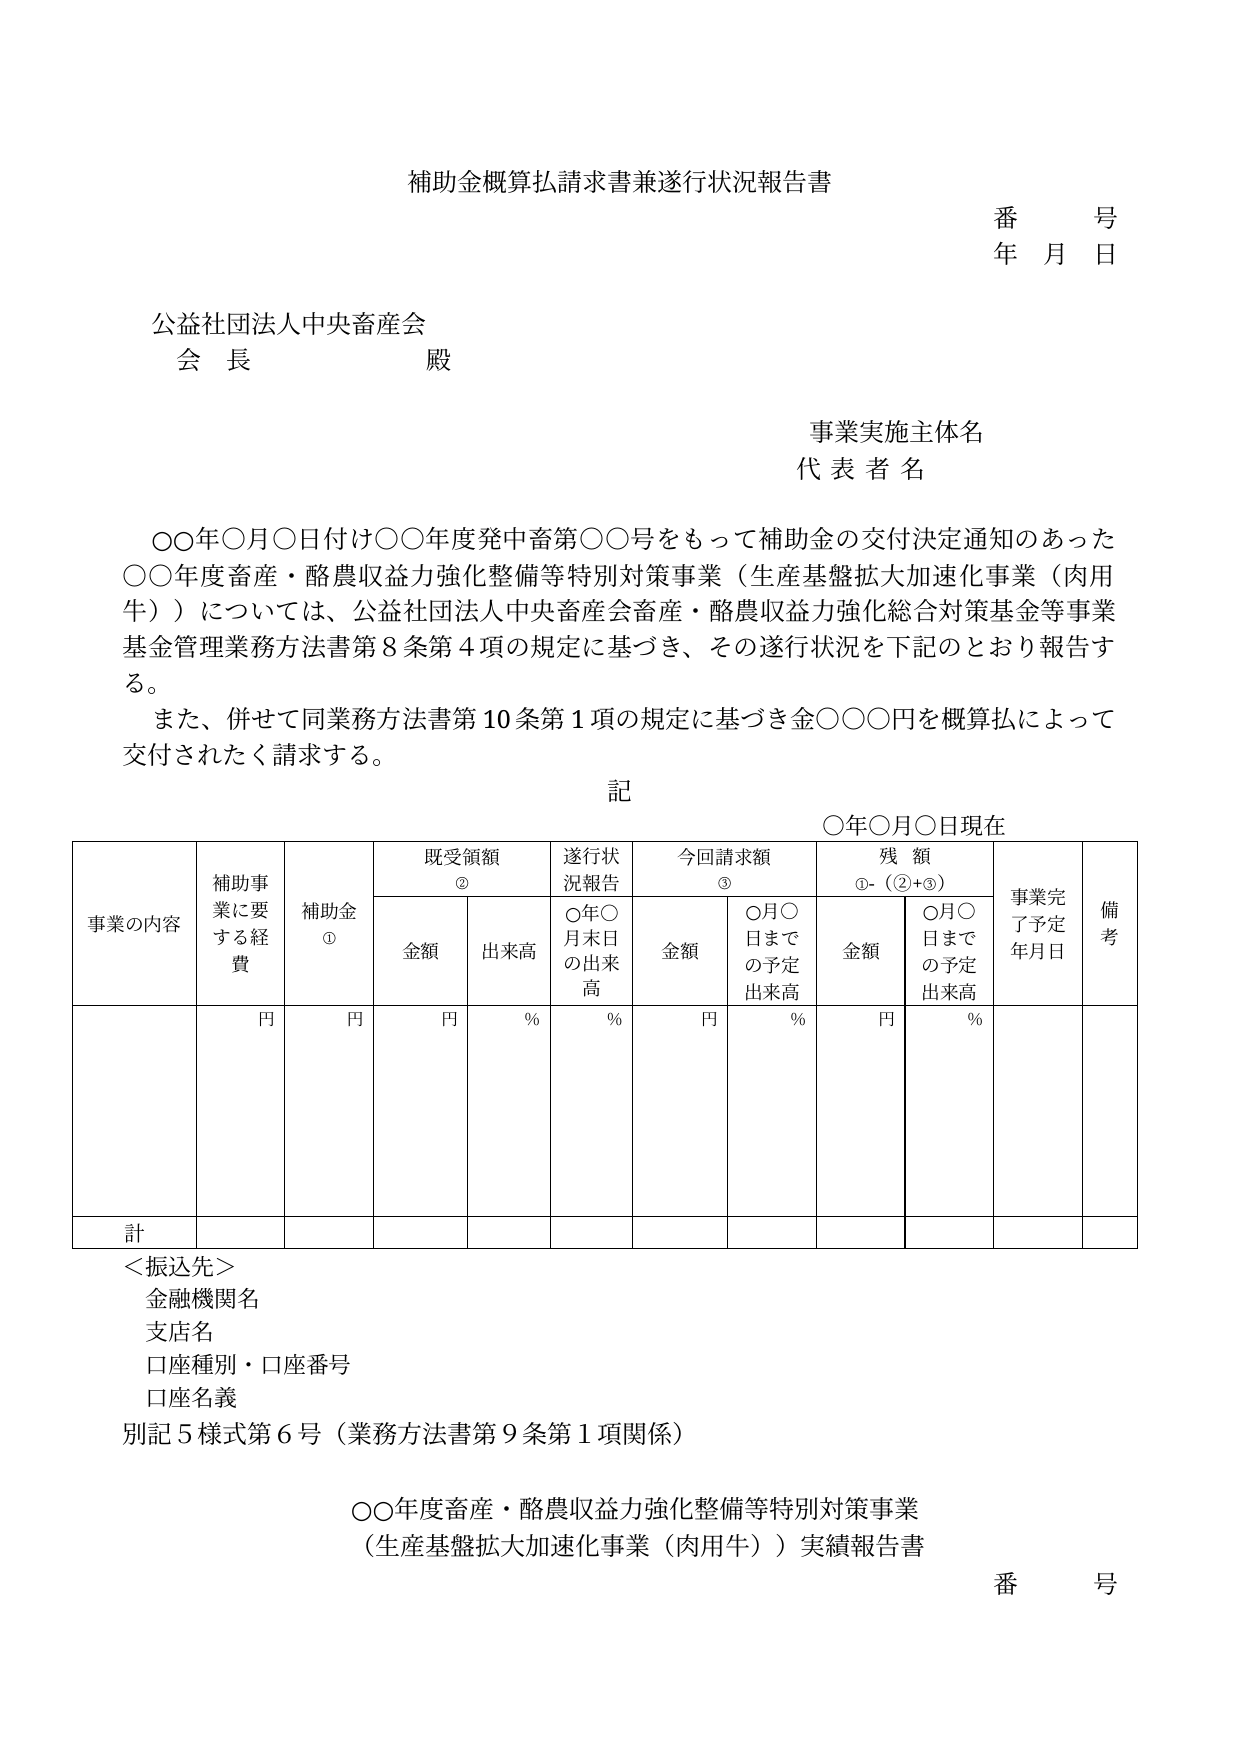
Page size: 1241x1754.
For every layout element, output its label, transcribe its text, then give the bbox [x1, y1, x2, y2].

table_cell 金額 [633, 897, 727, 1005]
table_cell ％ [551, 1006, 632, 1216]
text 代表者名 [122, 448, 1072, 486]
table_header 既受領額 ② [374, 842, 550, 896]
table_cell ％ [728, 1006, 816, 1216]
table_cell ○月○日までの予定出来高 [728, 897, 816, 1005]
table_header 補助事業に要する経費 [197, 842, 284, 1005]
text 支店名 [122, 1314, 1118, 1347]
text 会 長 殿 [122, 341, 1118, 377]
table_cell 円 [817, 1006, 904, 1216]
text ＜振込先＞ [122, 1249, 1118, 1281]
table_cell 金額 [374, 897, 467, 1005]
table_cell [468, 1217, 550, 1247]
table_cell ○年○月末日の出来高 [551, 897, 632, 1005]
table_header 事業の内容 [73, 842, 196, 1005]
table_header 遂行状況報告 [551, 842, 632, 896]
text ○○年○月○日付け○○年度発中畜第○○号をもって補助金の交付決定通知のあった○○年度畜産・酪農収益力強化整備等特別対策事業（生産基盤拡大加速化事業（肉用牛））については、公益社団法人中央畜産会畜産・酪農収益力強化総合対策基金等事業基金管理業務方法書第８条第４項の規定に基づき、その遂行状況を下記のとおり報告する。 [122, 520, 1118, 700]
table_cell 円 [374, 1006, 467, 1216]
text 番 号 [122, 1563, 1118, 1601]
text 補助金概算払請求書兼遂行状況報告書 [122, 162, 1118, 199]
table_cell [994, 1217, 1082, 1247]
table_cell [285, 1217, 373, 1247]
table_cell [1083, 1006, 1137, 1216]
table_cell [906, 1217, 993, 1247]
table_cell [994, 1006, 1082, 1216]
text 口座名義 [122, 1380, 1118, 1413]
table_cell ％ [468, 1006, 550, 1216]
table_cell 計 [73, 1217, 196, 1247]
text （生産基盤拡大加速化事業（肉用牛））実績報告書 [108, 1526, 1118, 1563]
text 公益社団法人中央畜産会 [122, 305, 1118, 341]
table_cell [197, 1217, 284, 1247]
text ○年○月○日現在 [122, 808, 1233, 841]
table_cell 円 [197, 1006, 284, 1216]
table_header 事業完了予定 年月日 [994, 842, 1082, 1005]
text 口座種別・口座番号 [122, 1347, 1118, 1380]
text 別記５様式第６号（業務方法書第９条第１項関係） [122, 1413, 1118, 1451]
table_cell [551, 1217, 632, 1247]
table_cell 金額 [817, 897, 904, 1005]
table_header 残 額 ①-（②+③） [817, 842, 993, 896]
table_cell ○月○日までの予定出来高 [906, 897, 993, 1005]
table_cell [817, 1217, 904, 1247]
text 番 号 [122, 199, 1118, 235]
table_cell 円 [633, 1006, 727, 1216]
text 年 月 日 [122, 235, 1118, 271]
text ○○年度畜産・酪農収益力強化整備等特別対策事業 [122, 1488, 1118, 1526]
table_cell 円 [285, 1006, 373, 1216]
table_cell [728, 1217, 816, 1247]
table_cell [633, 1217, 727, 1247]
table_header 今回請求額 ③ [633, 842, 816, 896]
text 事業実施主体名 [122, 411, 984, 448]
table_cell [1083, 1217, 1137, 1247]
table_cell [374, 1217, 467, 1247]
table_header 備考 [1083, 842, 1137, 1005]
table_cell ％ [906, 1006, 993, 1216]
text また、併せて同業務方法書第10条第1項の規定に基づき金○○○円を概算払によって交付されたく請求する。 [122, 700, 1118, 772]
table_cell 出来高 [468, 897, 550, 1005]
table_header 補助金 ① [285, 842, 373, 1005]
text 記 [122, 772, 1118, 808]
table_cell [73, 1006, 196, 1216]
text 金融機関名 [122, 1281, 1118, 1314]
